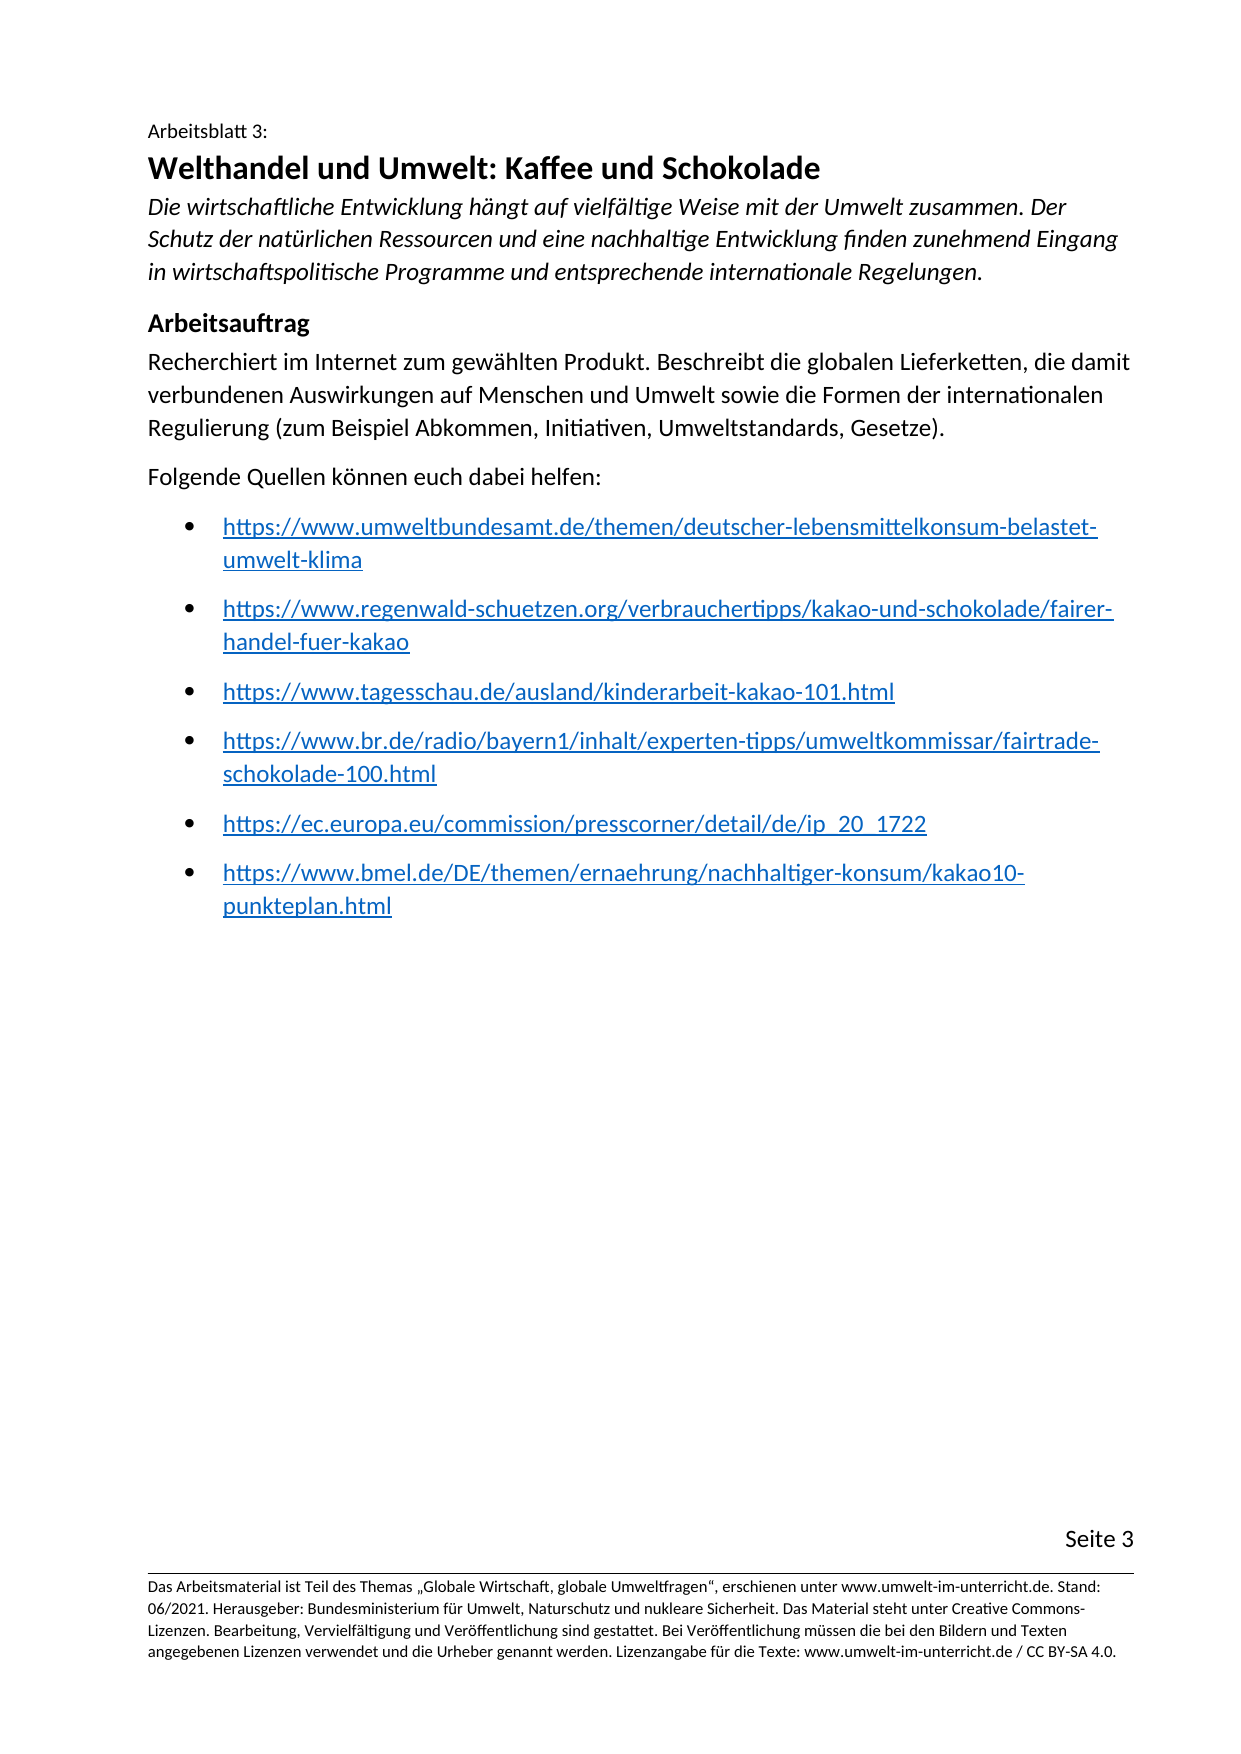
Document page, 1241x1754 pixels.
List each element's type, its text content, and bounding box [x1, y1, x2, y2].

list https://www.bmel.de/DE/themen/ernaehrung/nachhaltiger-konsum/kakao10-punkteplan.html [185, 858, 1134, 921]
text Arbeitsauftrag [148, 306, 1134, 339]
list https://www.br.de/radio/bayern1/inhalt/experten-tipps/umweltkommissar/fairtrade-schokolade-100.html [185, 726, 1134, 789]
text Recherchiert im Internet zum gewählten Produkt. Beschreibt die globalen Lieferketten, die damit verbundenen Auswirkungen auf Menschen und Umwelt sowie die Formen der internationalen Regulierung (zum Beispiel Abkommen, Initiativen, Umweltstandards, Gesetze). [148, 346, 1134, 442]
text Folgende Quellen können euch dabei helfen: [148, 461, 1134, 492]
text Arbeitsblatt 3: Welthandel und Umwelt: Kaffee und Schokolade [148, 118, 1134, 187]
list https://www.tagesschau.de/ausland/kinderarbeit-kakao-101.html [185, 676, 1134, 706]
list https://ec.europa.eu/commission/presscorner/detail/de/ip_20_1722 [185, 808, 1134, 838]
list https://www.regenwald-schuetzen.org/verbrauchertipps/kakao-und-schokolade/fairer-handel-fuer-kakao [185, 593, 1134, 657]
list https://www.umweltbundesamt.de/themen/deutscher-lebensmittelkonsum-belastet-umwelt-klima [185, 511, 1134, 574]
text Die wirtschaftliche Entwicklung hängt auf vielfältige Weise mit der Umwelt zusammen. Der Schutz der natürlichen Ressourcen und eine nachhaltige Entwicklung finden zunehmend Eingang in wirtschaftspolitische Programme und entsprechende internationale Regelungen. [148, 191, 1134, 287]
